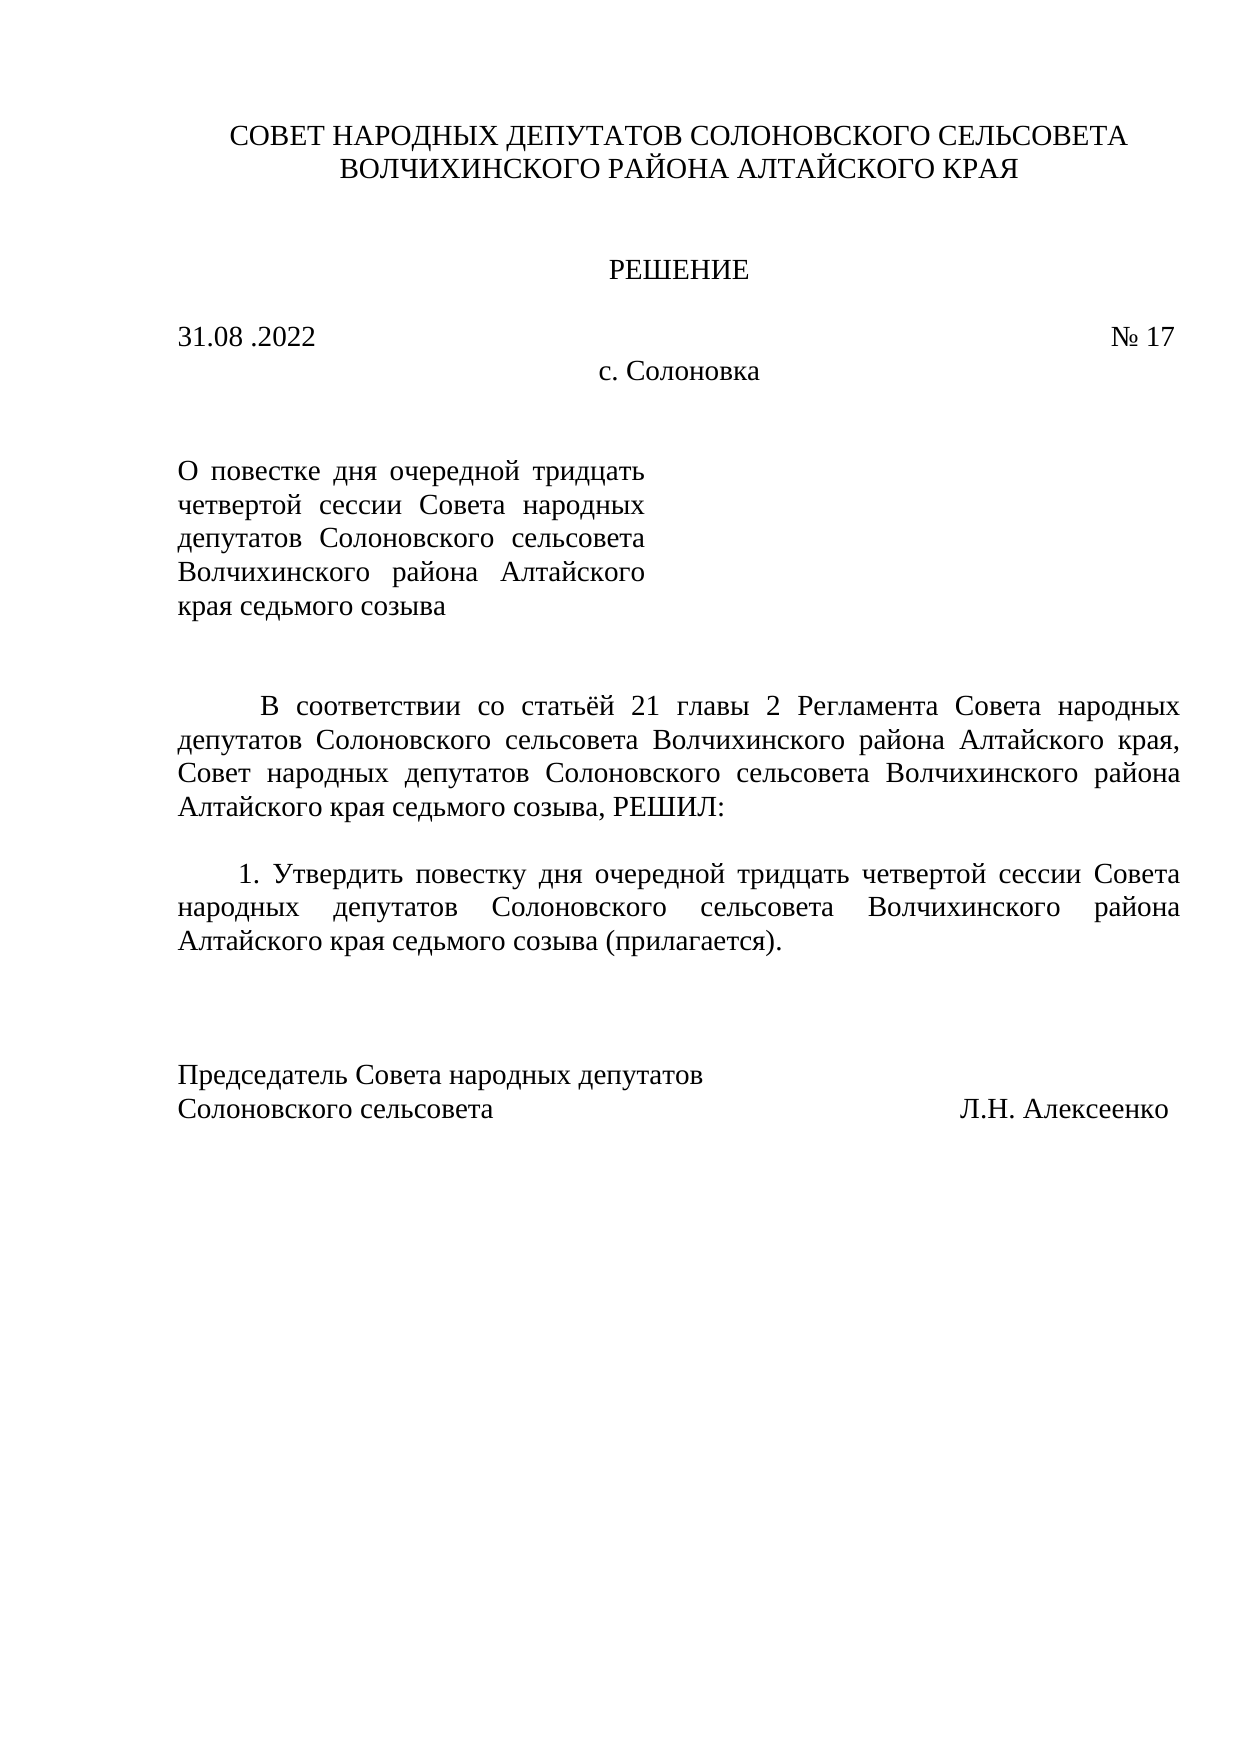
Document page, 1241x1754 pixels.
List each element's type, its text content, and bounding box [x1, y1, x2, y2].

text О повестке дня очередной тридцать четвертой сессии Совета народных депутатов Солоновского сельсовета Волчихинского района Алтайского края седьмого созыва [177, 453, 645, 621]
title ВОЛЧИХИНСКОГО РАЙОНА АЛТАЙСКОГО КРАЯ [177, 152, 1181, 185]
title РЕШЕНИЕ [177, 252, 1181, 286]
title СОВЕТ НАРОДНЫХ ДЕПУТАТОВ СОЛОНОВСКОГО СЕЛЬСОВЕТА [177, 118, 1181, 152]
title с. Солоновка [177, 353, 1181, 386]
text В соответствии со статьёй 21 главы 2 Регламента Совета народных депутатов Солоновского сельсовета Волчихинского района Алтайского края, Совет народных депутатов Солоновского сельсовета Волчихинского района Алтайского края седьмого созыва, РЕШИЛ: [177, 688, 1181, 822]
text 1. Утвердить повестку дня очередной тридцать четвертой сессии Совета народных депутатов Солоновского сельсовета Волчихинского района Алтайского края седьмого созыва (прилагается). [177, 856, 1181, 957]
title 31.08 .2022 № 17 [177, 319, 1181, 353]
text Председатель Совета народных депутатов [177, 1057, 1181, 1091]
text Солоновского сельсовета Л.Н. Алексеенко [177, 1091, 1181, 1124]
